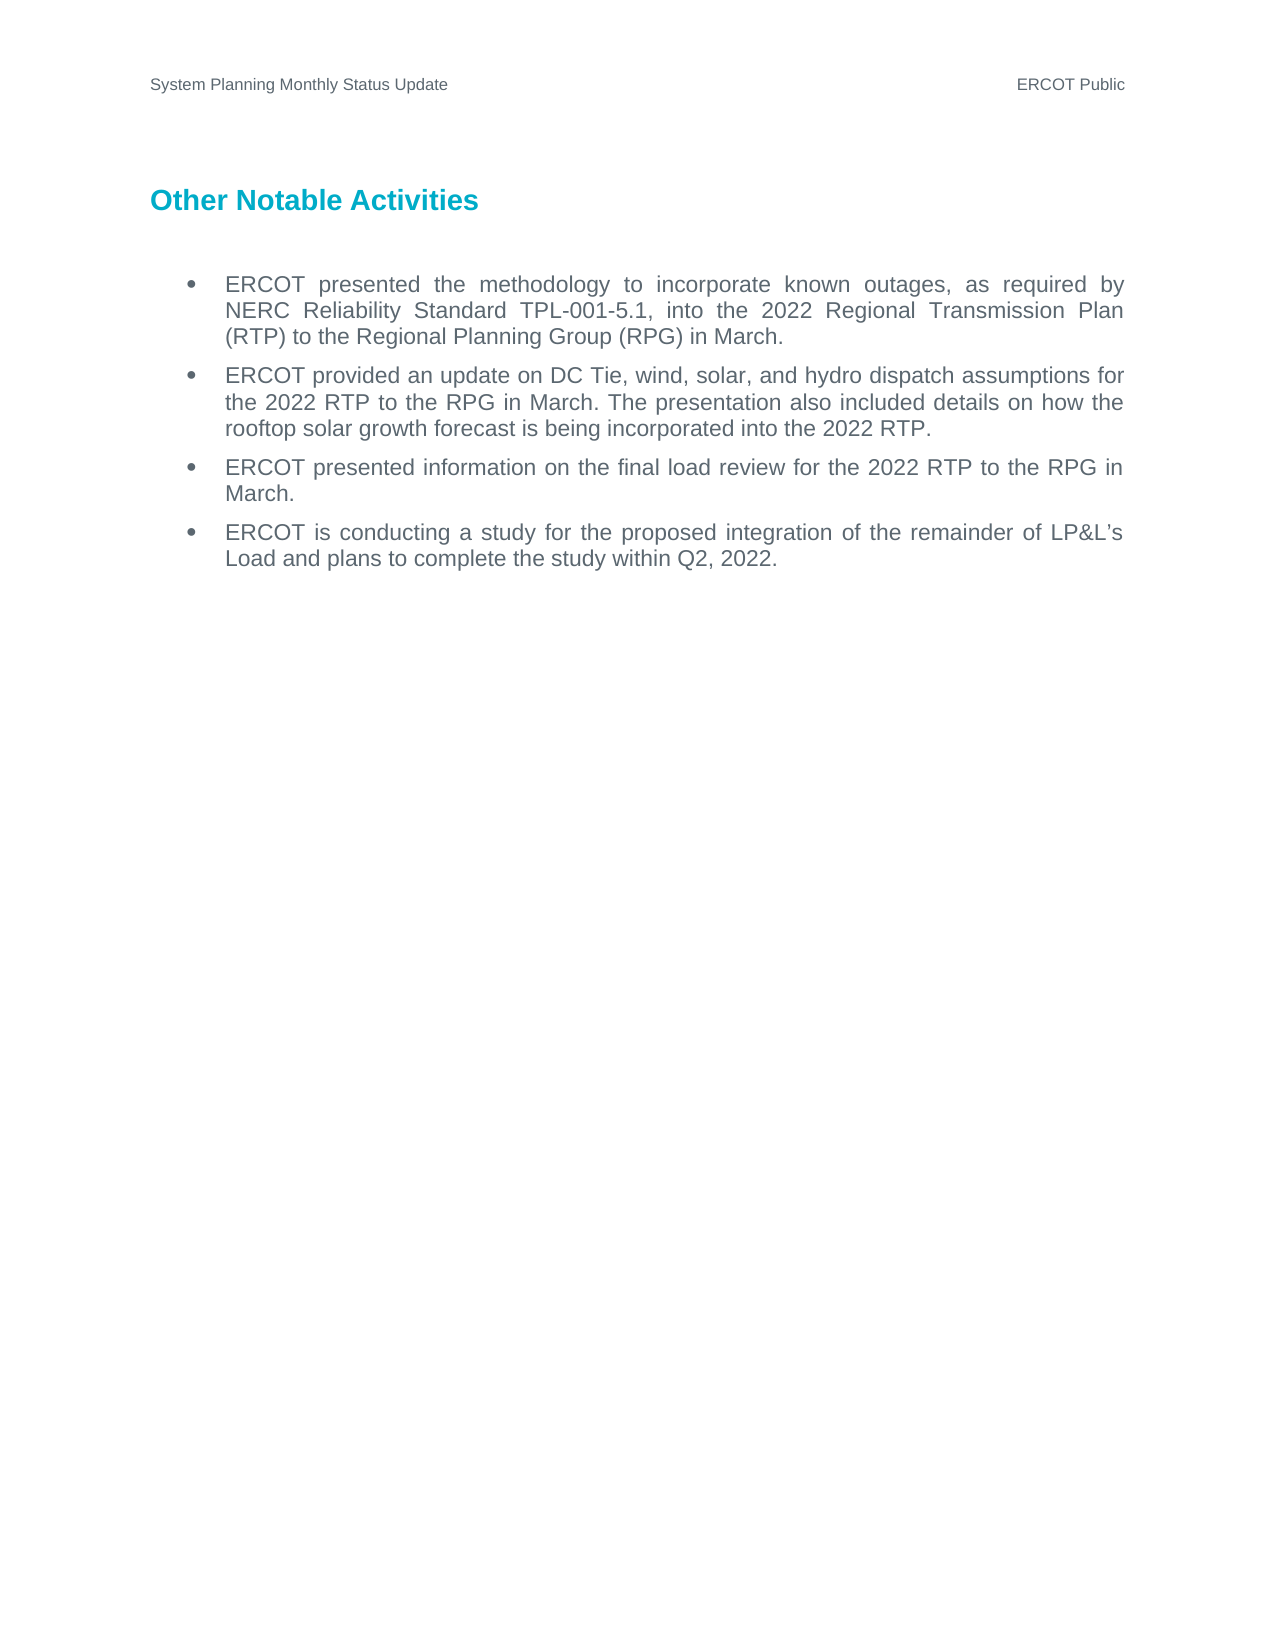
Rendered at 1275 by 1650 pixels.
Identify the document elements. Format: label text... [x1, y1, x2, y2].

subtitle Other Notable Activities [150, 183, 1125, 217]
list ERCOT presented the methodology to incorporate known outages, as required by NERC Reliability Standard TPL-001-5.1, into the 2022 Regional Transmission Plan (RTP) to the Regional Planning Group (RPG) in March. [187, 271, 1125, 350]
list ERCOT presented information on the final load review for the 2022 RTP to the RPG in March. [187, 454, 1125, 506]
list ERCOT provided an update on DC Tie, wind, solar, and hydro dispatch assumptions for the 2022 RTP to the RPG in March. The presentation also included details on how the rooftop solar growth forecast is being incorporated into the 2022 RTP. [187, 362, 1125, 441]
list ERCOT is conducting a study for the proposed integration of the remainder of LP&L’s Load and plans to complete the study within Q2, 2022. [187, 519, 1125, 572]
